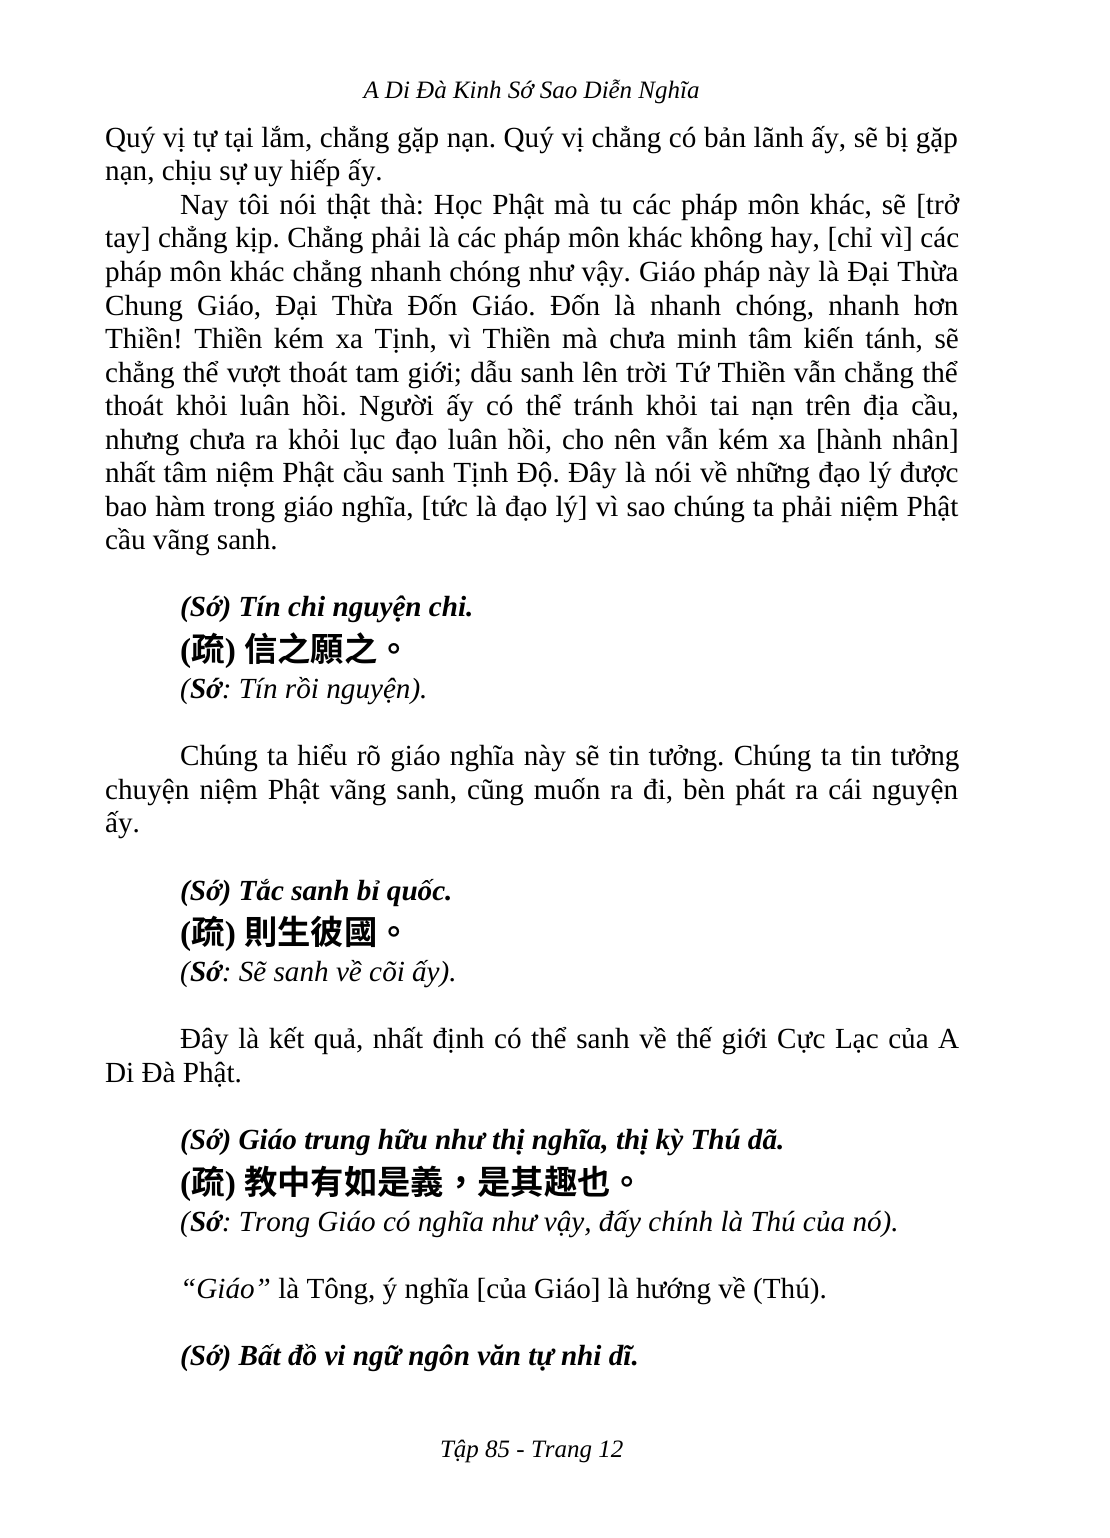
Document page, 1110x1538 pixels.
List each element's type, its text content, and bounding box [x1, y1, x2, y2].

text (Sớ) Giáo trung hữu như thị nghĩa, thị kỳ Thú dã. [105, 1122, 960, 1156]
text Nay tôi nói thật thà: Học Phật mà tu các pháp môn khác, sẽ [trở tay] chẳng kịp. Chẳng phải là các pháp môn khác không hay, [chỉ vì] các pháp môn khác chẳng nhanh chóng như vậy. Giáo pháp này là Đại Thừa Chung Giáo, Đại Thừa Đốn Giáo. Đốn là nhanh chóng, nhanh hơn Thiền! Thiền kém xa Tịnh, vì Thiền mà chưa minh tâm kiến tánh, sẽ chẳng thể vượt thoát tam giới; dẫu sanh lên trời Tứ Thiền vẫn chẳng thể thoát khỏi luân hồi. Người ấy có thể tránh khỏi tai nạn trên địa cầu, nhưng chưa ra khỏi lục đạo luân hồi, cho nên vẫn kém xa [hành nhân] nhất tâm niệm Phật cầu sanh Tịnh Độ. Đây là nói về những đạo lý được bao hàm trong giáo nghĩa, [tức là đạo lý] vì sao chúng ta phải niệm Phật cầu vãng sanh. [105, 187, 960, 556]
text (Sớ) Bất đồ vi ngữ ngôn văn tự nhi dĩ. [105, 1338, 960, 1372]
text (疏) 信之願之。 [105, 623, 960, 671]
text (Sớ) Tắc sanh bỉ quốc. [105, 873, 960, 906]
text Đây là kết quả, nhất định có thể sanh về thế giới Cực Lạc của A Di Đà Phật. [105, 1021, 960, 1088]
text (Sớ: Sẽ sanh về cõi ấy). [105, 954, 960, 988]
text (疏) 教中有如是義，是其趣也。 [105, 1156, 960, 1204]
text (Sớ: Trong Giáo có nghĩa như vậy, đấy chính là Thú của nó). [105, 1204, 960, 1237]
text (Sớ) Tín chi nguyện chi. [105, 589, 960, 623]
text “Giáo” là Tông, ý nghĩa [của Giáo] là hướng về (Thú). [105, 1271, 960, 1304]
text (疏) 則生彼國。 [105, 906, 960, 954]
text (Sớ: Tín rồi nguyện). [105, 671, 960, 705]
text Chúng ta hiểu rõ giáo nghĩa này sẽ tin tưởng. Chúng ta tin tưởng chuyện niệm Phật vãng sanh, cũng muốn ra đi, bèn phát ra cái nguyện ấy. [105, 738, 960, 839]
